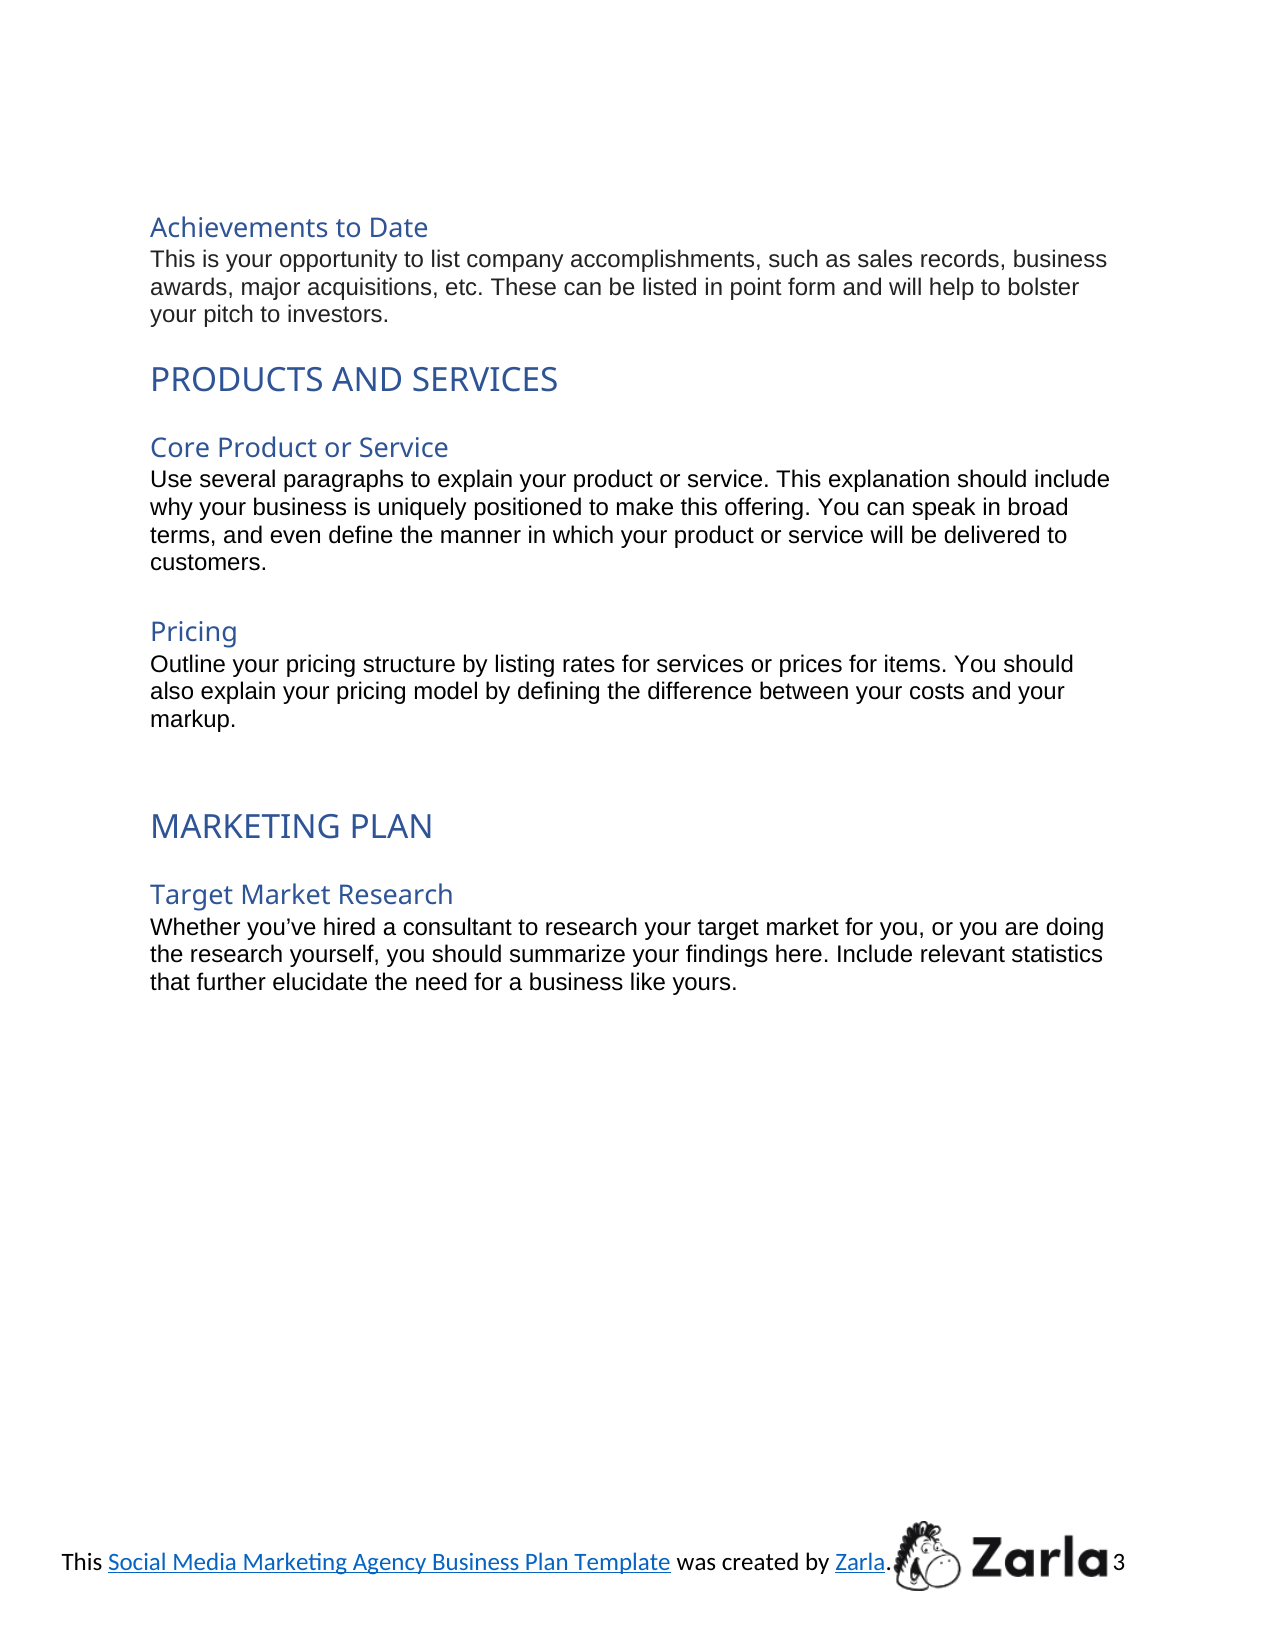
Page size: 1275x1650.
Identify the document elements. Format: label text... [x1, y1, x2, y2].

text This is your opportunity to list company accomplishments, such as sales records, business awards, major acquisitions, etc. These can be listed in point form and will help to bolster your pitch to investors. [150, 245, 1125, 328]
text Pricing [150, 576, 1125, 649]
text Target Market Research [150, 848, 1125, 913]
text Outline your pricing structure by listing rates for services or prices for items. You should also explain your pricing model by defining the difference between your costs and your markup. [150, 649, 1125, 732]
text PRODUCTS AND SERVICES [150, 328, 1125, 401]
text Core Product or Service [150, 401, 1125, 465]
picture [886, 1521, 1116, 1591]
subtitle MARKETING PLAN [150, 757, 1125, 848]
text Achievements to Date [150, 208, 1125, 245]
text Whether you’ve hired a consultant to research your target market for you, or you are doing the research yourself, you should summarize your findings here. Include relevant statistics that further elucidate the need for a business like yours. [150, 913, 1125, 995]
text Use several paragraphs to explain your product or service. This explanation should include why your business is uniquely positioned to make this offering. You can speak in broad terms, and even define the manner in which your product or service will be delivered to customers. [150, 465, 1125, 576]
